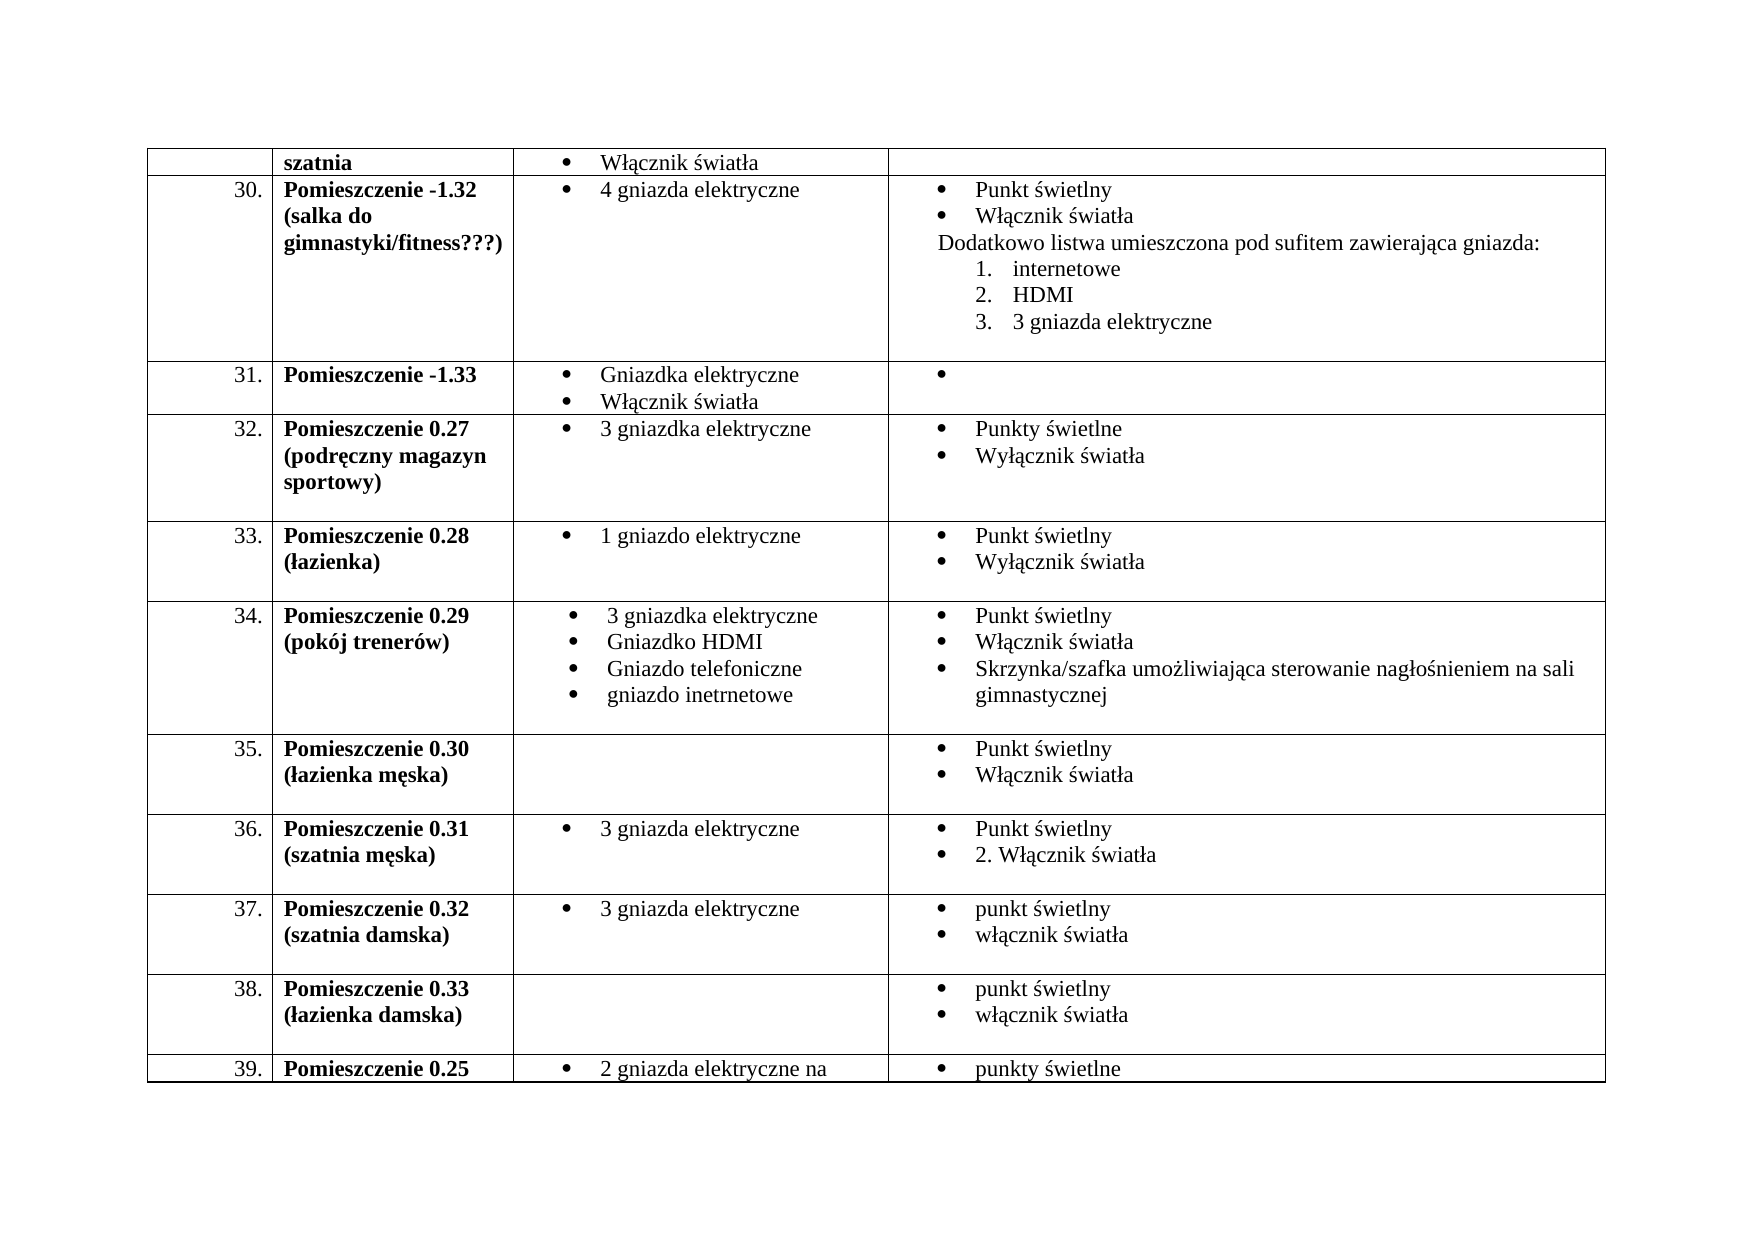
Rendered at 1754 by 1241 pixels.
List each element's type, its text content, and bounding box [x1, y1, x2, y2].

table_cell Pomieszczenie -1.33 [273, 362, 513, 414]
table_cell [148, 602, 272, 734]
table_cell Punkt świetlny Włącznik światła Skrzynka/szafka umożliwiająca sterowanie nagłośnieniem na sali gimnastycznej [889, 602, 1605, 734]
table_cell [148, 522, 272, 601]
table_cell Pomieszczenie 0.33 (łazienka damska) [273, 975, 513, 1054]
table_cell Pomieszczenie -1.32 (salka do gimnastyki/fitness???) [273, 176, 513, 361]
table_cell Punkt świetlny Wyłącznik światła [889, 522, 1605, 601]
table_cell Pomieszczenie 0.31 (szatnia męska) [273, 815, 513, 894]
table_cell punkt świetlny włącznik światła [889, 895, 1605, 974]
table_cell Pomieszczenie 0.28 (łazienka) [273, 522, 513, 601]
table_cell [514, 149, 888, 175]
table_cell [148, 176, 272, 361]
table_cell 4 gniazda elektryczne [514, 176, 888, 361]
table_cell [889, 1055, 1605, 1081]
table_cell [148, 895, 272, 974]
table_cell [148, 415, 272, 521]
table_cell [273, 1055, 513, 1081]
table_cell [889, 362, 1605, 414]
table_cell [148, 735, 272, 814]
table_cell 3 gniazda elektryczne [514, 815, 888, 894]
table_cell Punkt świetlny 2. Włącznik światła [889, 815, 1605, 894]
table_cell [148, 149, 272, 175]
table_cell Pomieszczenie 0.32 (szatnia damska) [273, 895, 513, 974]
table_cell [273, 149, 513, 175]
table_cell [148, 1055, 272, 1081]
table_cell punkt świetlny włącznik światła [889, 975, 1605, 1054]
table_cell Punkt świetlny Włącznik światła [889, 735, 1605, 814]
table_cell Gniazdka elektryczne Włącznik światła [514, 362, 888, 414]
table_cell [889, 176, 1605, 361]
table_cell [514, 1055, 888, 1081]
table_cell [514, 975, 888, 1054]
table_cell Pomieszczenie 0.27 (podręczny magazyn sportowy) [273, 415, 513, 521]
table_cell [148, 362, 272, 414]
table_cell 1 gniazdo elektryczne [514, 522, 888, 601]
table_cell Punkty świetlne Wyłącznik światła [889, 415, 1605, 521]
table_cell 3 gniazdka elektryczne Gniazdko HDMI Gniazdo telefoniczne gniazdo inetrnetowe [514, 602, 888, 734]
table_cell [514, 735, 888, 814]
table_cell 3 gniazda elektryczne [514, 895, 888, 974]
table_cell Pomieszczenie 0.30 (łazienka męska) [273, 735, 513, 814]
table_cell [148, 815, 272, 894]
table_cell [889, 149, 1605, 175]
table_cell Pomieszczenie 0.29 (pokój trenerów) [273, 602, 513, 734]
table_cell [148, 975, 272, 1054]
table_cell 3 gniazdka elektryczne [514, 415, 888, 521]
